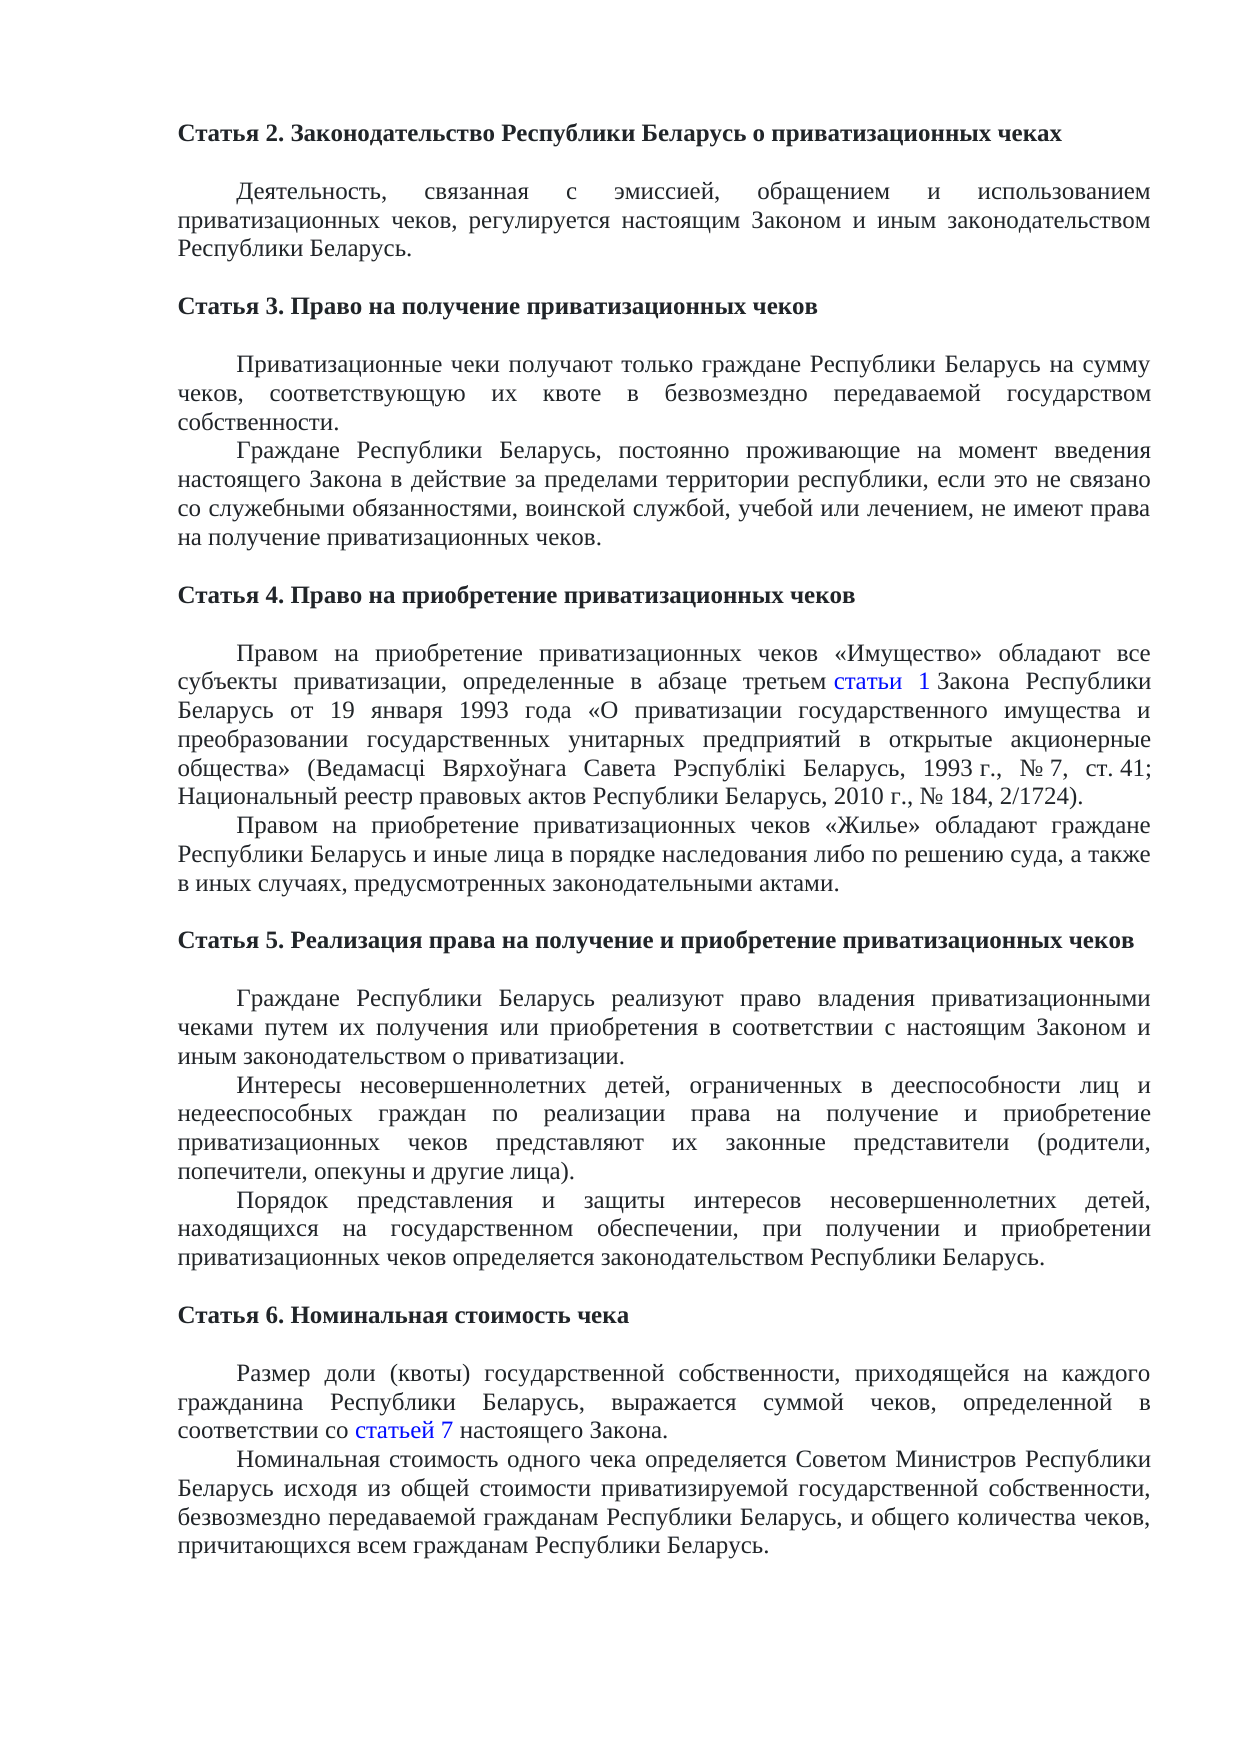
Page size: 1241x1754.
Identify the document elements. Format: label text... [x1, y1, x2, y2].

text Правом на приобретение приватизационных чеков «Жилье» обладают граждане Республики Беларусь и иные лица в порядке наследования либо по решению суда, а также в иных случаях, предусмотренных законодательными актами. [177, 810, 1152, 896]
text Правом на приобретение приватизационных чеков «Имущество» обладают все субъекты приватизации, определенные в абзаце третьем статьи 1 Закона Республики Беларусь от 19 января 1993 года «О приватизации государственного имущества и преобразовании государственных унитарных предприятий в открытые акционерные общества» (Ведамасцi Вярхоўнага Савета Рэспублiкi Беларусь, 1993 г., № 7, ст. 41; Национальный реестр правовых актов Республики Беларусь, 2010 г., № 184, 2/1724). [177, 638, 1152, 810]
text Граждане Республики Беларусь, постоянно проживающие на момент введения настоящего Закона в действие за пределами территории республики, если это не связано со служебными обязанностями, воинской службой, учебой или лечением, не имеют права на получение приватизационных чеков. [177, 436, 1152, 551]
text Деятельность, связанная с эмиссией, обращением и использованием приватизационных чеков, регулируется настоящим Законом и иным законодательством Республики Беларусь. [177, 176, 1152, 262]
text Интересы несовершеннолетних детей, ограниченных в дееспособности лиц и недееспособных граждан по реализации права на получение и приобретение приватизационных чеков представляют их законные представители (родители, попечители, опекуны и другие лица). [177, 1070, 1152, 1185]
text Граждане Республики Беларусь реализуют право владения приватизационными чеками путем их получения или приобретения в соответствии с настоящим Законом и иным законодательством о приватизации. [177, 983, 1152, 1070]
text Порядок представления и защиты интересов несовершеннолетних детей, находящихся на государственном обеспечении, при получении и приобретении приватизационных чеков определяется законодательством Республики Беларусь. [177, 1185, 1152, 1271]
text Статья 5. Реализация права на получение и приобретение приватизационных чеков [177, 926, 1152, 954]
text Номинальная стоимость одного чека определяется Советом Министров Республики Беларусь исходя из общей стоимости приватизируемой государственной собственности, безвозмездно передаваемой гражданам Республики Беларусь, и общего количества чеков, причитающихся всем гражданам Республики Беларусь. [177, 1444, 1152, 1559]
text Статья 4. Право на приобретение приватизационных чеков [177, 580, 1152, 608]
text Приватизационные чеки получают только граждане Республики Беларусь на сумму чеков, соответствующую их квоте в безвозмездно передаваемой государством собственности. [177, 349, 1152, 436]
text Статья 3. Право на получение приватизационных чеков [177, 291, 1152, 320]
text Статья 6. Номинальная стоимость чека [177, 1300, 1152, 1329]
text Размер доли (квоты) государственной собственности, приходящейся на каждого гражданина Республики Беларусь, выражается суммой чеков, определенной в соответствии со статьей 7 настоящего Закона. [177, 1358, 1152, 1444]
text Статья 2. Законодательство Республики Беларусь о приватизационных чеках [177, 118, 1152, 147]
